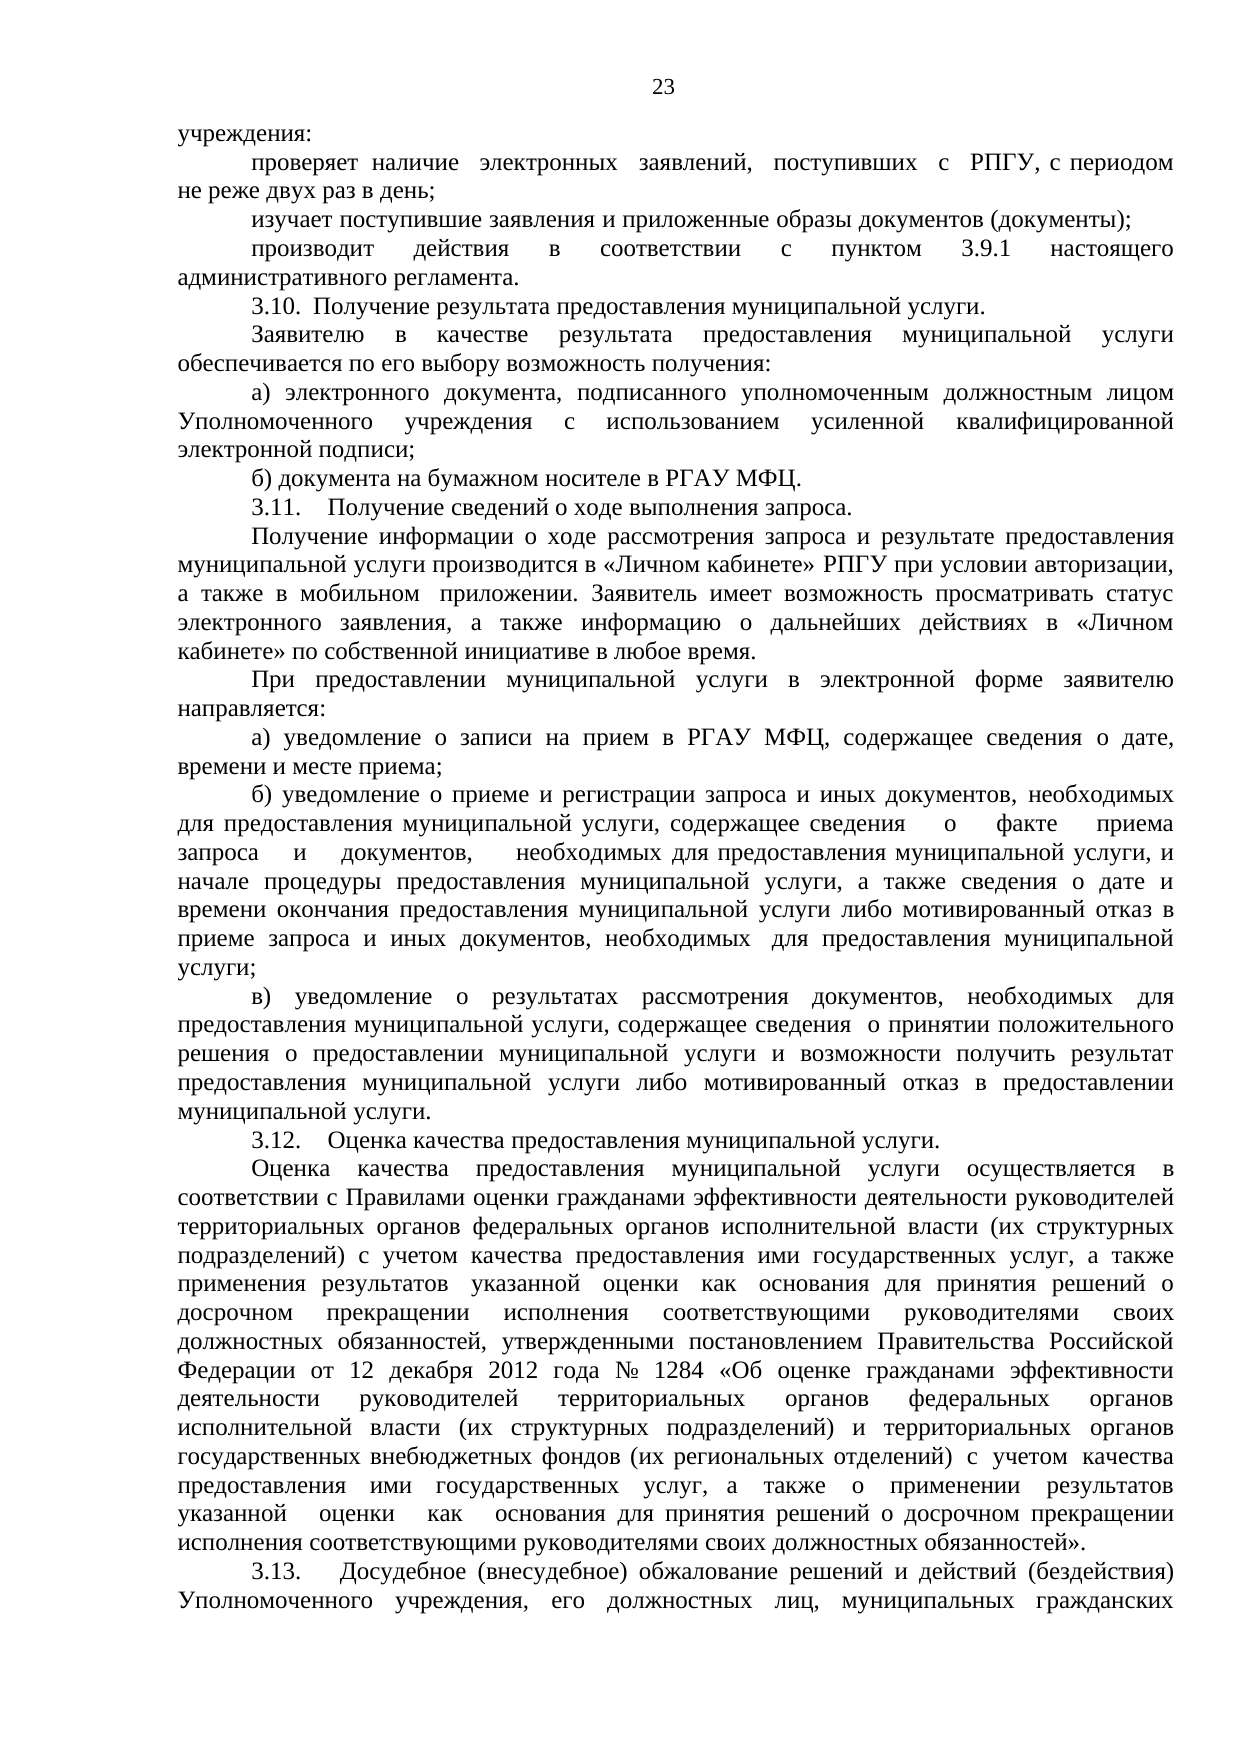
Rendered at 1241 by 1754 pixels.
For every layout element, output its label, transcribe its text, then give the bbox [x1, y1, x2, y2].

text проверяет наличие электронных заявлений, поступивших с РПГУ, с периодом не реже двух раз в день; [177, 147, 1174, 204]
text а) электронного документа, подписанного уполномоченным должностным лицом Уполномоченного учреждения с использованием усиленной квалифицированной электронной подписи; [177, 377, 1174, 463]
text изучает поступившие заявления и приложенные образы документов (документы); [177, 204, 1174, 233]
text а) уведомление о записи на прием в РГАУ МФЦ, содержащее сведения о дате, времени и месте приема; [177, 722, 1174, 779]
text Получение информации о ходе рассмотрения запроса и результате предоставления муниципальной услуги производится в «Личном кабинете» РПГУ при условии авторизации, а также в мобильном приложении. Заявитель имеет возможность просматривать статус электронного заявления, а также информацию о дальнейших действиях в «Личном кабинете» по собственной инициативе в любое время. [177, 521, 1174, 664]
text Заявителю в качестве результата предоставления муниципальной услуги обеспечивается по его выбору возможность получения: [177, 319, 1174, 377]
list Получение сведений о ходе выполнения запроса. [177, 492, 1174, 521]
text При предоставлении муниципальной услуги в электронной форме заявителю направляется: [177, 664, 1174, 722]
text б) уведомление о приеме и регистрации запроса и иных документов, необходимых для предоставления муниципальной услуги, содержащее сведения о факте приема запроса и документов, необходимых для предоставления муниципальной услуги, и начале процедуры предоставления муниципальной услуги, а также сведения о дате и времени окончания предоставления муниципальной услуги либо мотивированный отказ в приеме запроса и иных документов, необходимых для предоставления муниципальной услуги; [177, 779, 1174, 981]
text в) уведомление о результатах рассмотрения документов, необходимых для предоставления муниципальной услуги, содержащее сведения о принятии положительного решения о предоставлении муниципальной услуги и возможности получить результат предоставления муниципальной услуги либо мотивированный отказ в предоставлении муниципальной услуги. [177, 981, 1174, 1124]
text Оценка качества предоставления муниципальной услуги осуществляется в соответствии с Правилами оценки гражданами эффективности деятельности руководителей территориальных органов федеральных органов исполнительной власти (их структурных подразделений) с учетом качества предоставления ими государственных услуг, а также применения результатов указанной оценки как основания для принятия решений о досрочном прекращении исполнения соответствующими руководителями своих должностных обязанностей, утвержденными постановлением Правительства Российской Федерации от 12 декабря 2012 года № 1284 «Об оценке гражданами эффективности деятельности руководителей территориальных органов федеральных органов исполнительной власти (их структурных подразделений) и территориальных органов государственных внебюджетных фондов (их региональных отделений) с учетом качества предоставления ими государственных услуг, а также о применении результатов указанной оценки как основания для принятия решений о досрочном прекращении исполнения соответствующими руководителями своих должностных обязанностей». [177, 1153, 1174, 1556]
list Оценка качества предоставления муниципальной услуги. [177, 1125, 1174, 1153]
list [177, 1556, 1174, 1613]
text б) документа на бумажном носителе в РГАУ МФЦ. [177, 463, 1174, 492]
list Получение результата предоставления муниципальной услуги. [177, 291, 1174, 319]
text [177, 118, 1174, 147]
text производит действия в соответствии с пунктом 3.9.1 настоящего административного регламента. [177, 233, 1174, 291]
